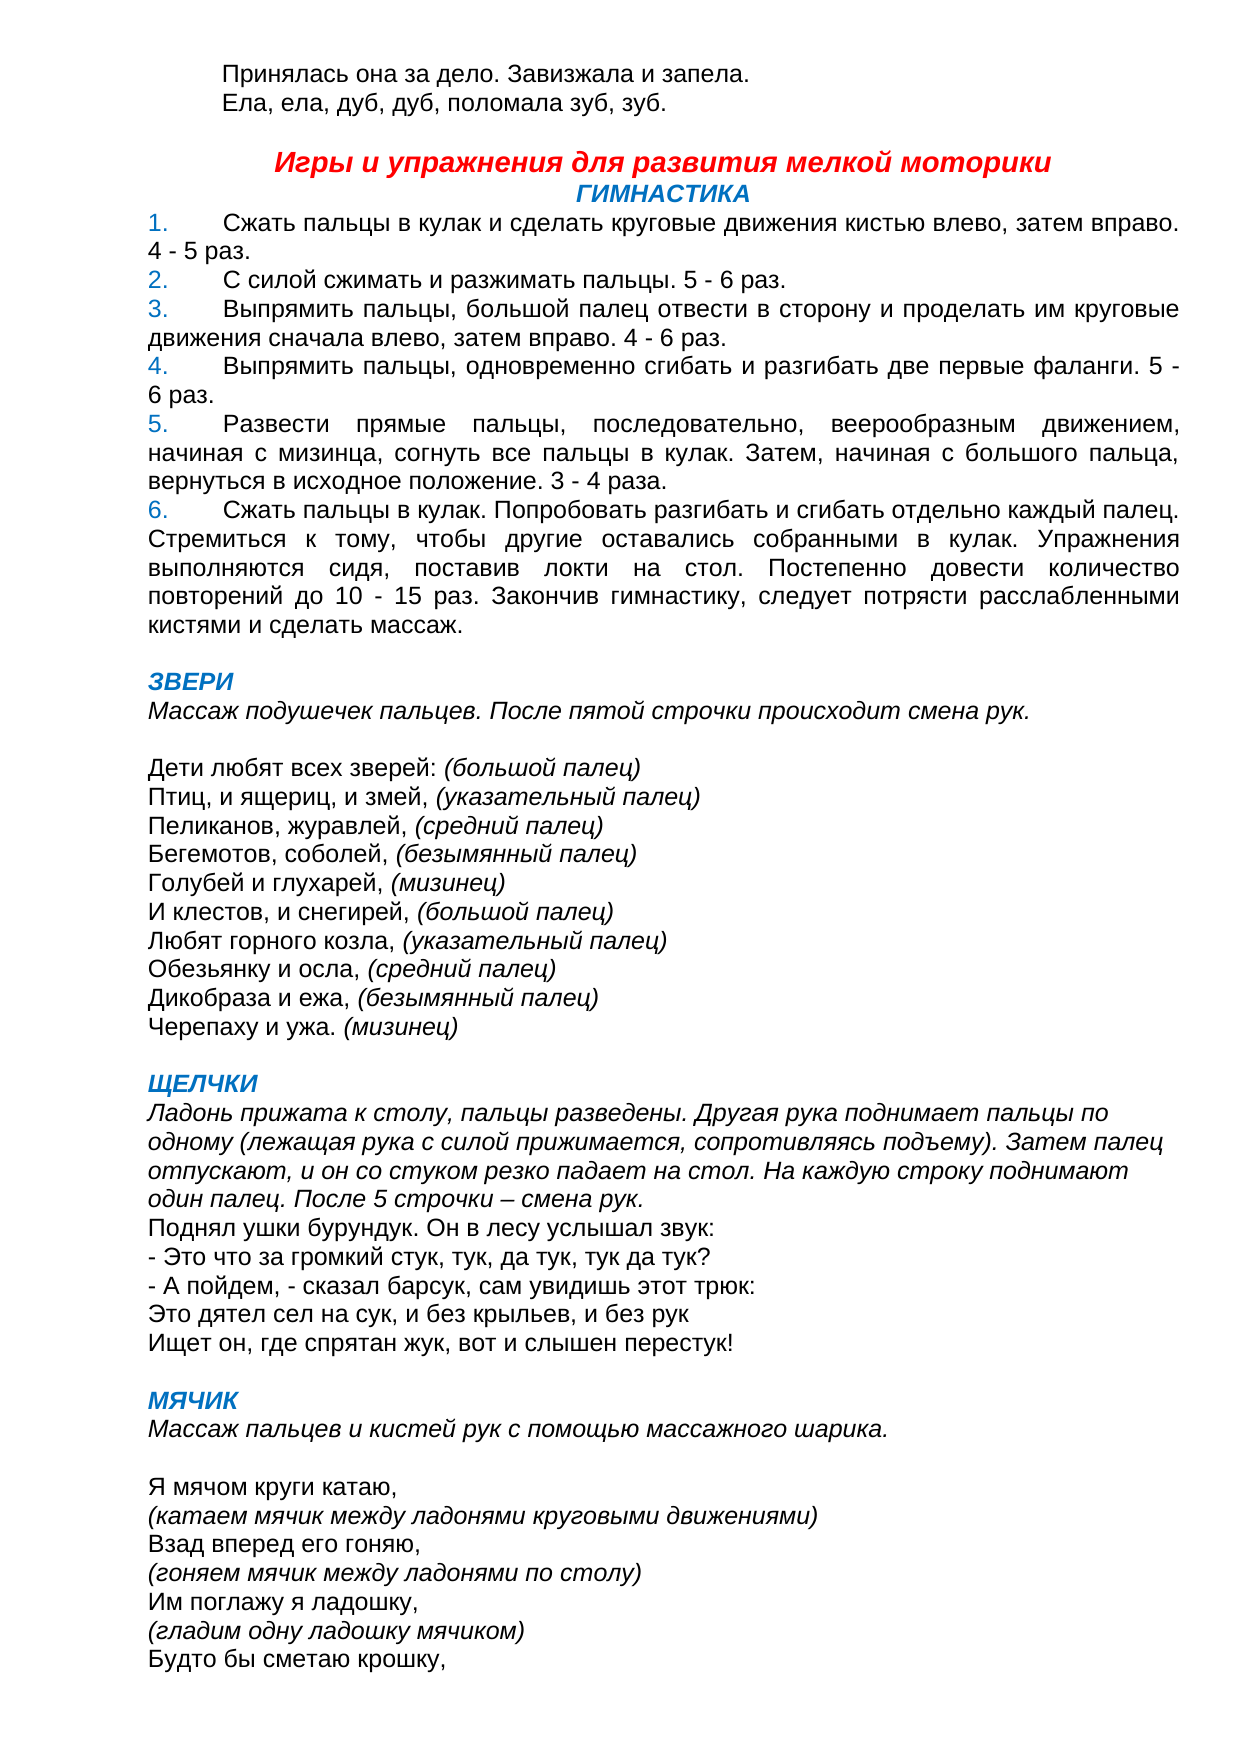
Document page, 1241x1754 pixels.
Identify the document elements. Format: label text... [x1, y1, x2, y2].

list Развести прямые пальцы, последовательно, веерообразным движением, начиная с мизинца, согнуть все пальцы в кулак. Затем, начиная с большого пальца, вернуться в исходное положение. 3 - 4 раза. [148, 409, 1181, 495]
text Принялась она за дело. Завизжала и запела. [148, 59, 1181, 88]
list Сжать пальцы в кулак. Попробовать разгибать и сгибать отдельно каждый палец. Стремиться к тому, чтобы другие оставались собранными в кулак. Упражнения выполняются сидя, поставив локти на стол. Постепенно довести количество повторений до 10 - 15 раз. Закончив гимнастику, следует потрясти расслабленными кистями и сделать массаж. [148, 495, 1181, 639]
text ЩЕЛЧКИ Ладонь прижата к столу, пальцы разведены. Другая рука поднимает пальцы по одному (лежащая рука с силой прижимается, сопротивляясь подъему). Затем палец отпускают, и он со стуком резко падает на стол. На каждую строку поднимают один палец. После 5 строчки – смена рук. Поднял ушки бурундук. Он в лесу услышал звук: - Это что за громкий стук, тук, да тук, тук да тук? - А пойдем, - сказал барсук, сам увидишь этот трюк: Это дятел сел на сук, и без крыльев, и без рук Ищет он, где спрятан жук, вот и слышен перестук! [148, 1069, 1181, 1357]
text Ела, ела, дуб, дуб, поломала зуб, зуб. [148, 88, 1181, 117]
list Выпрямить пальцы, большой палец отвести в сторону и проделать им круговые движения сначала влево, затем вправо. 4 - 6 раз. [148, 294, 1181, 351]
list Сжать пальцы в кулак и сделать круговые движения кистью влево, затем вправо. 4 - 5 раз. [148, 208, 1181, 265]
text ГИМНАСТИКА [148, 179, 1181, 208]
text Массаж пальцев и кистей рук с помощью массажного шарика. [148, 1414, 1181, 1443]
text МЯЧИК [148, 1386, 1181, 1414]
text Игры и упражнения для развития мелкой моторики [148, 145, 1181, 179]
list Выпрямить пальцы, одновременно сгибать и разгибать две первые фаланги. 5 - 6 раз. [148, 351, 1181, 409]
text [148, 1472, 1181, 1673]
list С силой сжимать и разжимать пальцы. 5 - 6 раз. [148, 265, 1181, 294]
text ЗВЕРИ Массаж подушечек пальцев. После пятой строчки происходит смена рук. Дети любят всех зверей: (большой палец) Птиц, и ящериц, и змей, (указательный палец) Пеликанов, журавлей, (средний палец) Бегемотов, соболей, (безымянный палец) Голубей и глухарей, (мизинец) И клестов, и снегирей, (большой палец) Любят горного козла, (указательный палец) Обезьянку и осла, (средний палец) Дикобраза и ежа, (безымянный палец) Черепаху и ужа. (мизинец) [148, 667, 1181, 1041]
